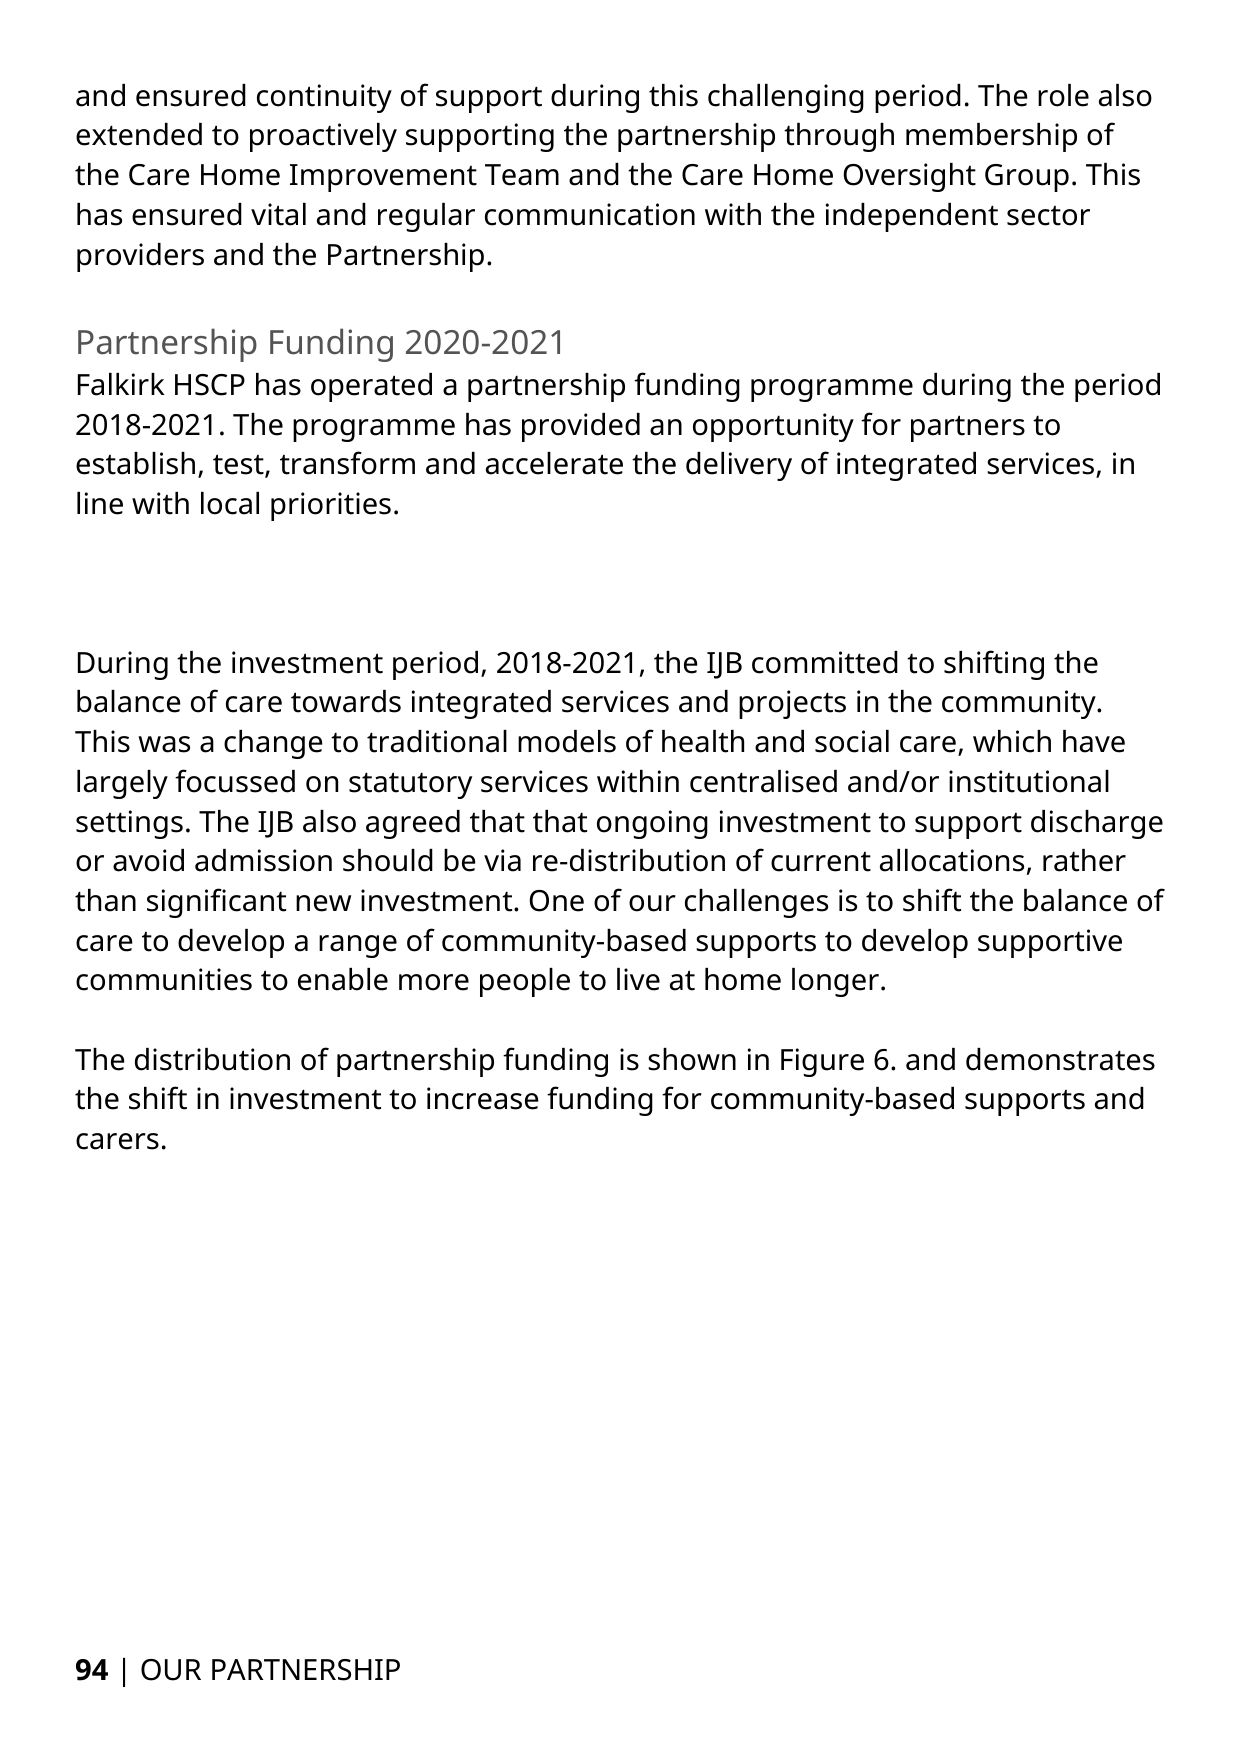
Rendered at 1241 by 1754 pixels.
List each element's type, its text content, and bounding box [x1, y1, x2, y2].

text The distribution of partnership funding is shown in Figure 6. and demonstrates the shift in investment to increase funding for community-based supports and carers. [75, 1039, 1165, 1158]
text Falkirk HSCP has operated a partnership funding programme during the period 2018-2021. The programme has provided an opportunity for partners to establish, test, transform and accelerate the delivery of integrated services, in line with local priorities. [75, 364, 1165, 523]
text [75, 75, 1165, 273]
subtitle Partnership Funding 2020-2021 [75, 319, 1165, 364]
text During the investment period, 2018-2021, the IJB committed to shifting the balance of care towards integrated services and projects in the community. This was a change to traditional models of health and social care, which have largely focussed on statutory services within centralised and/or institutional settings. The IJB also agreed that that ongoing investment to support discharge or avoid admission should be via re-distribution of current allocations, rather than significant new investment. One of our challenges is to shift the balance of care to develop a range of community-based supports to develop supportive communities to enable more people to live at home longer. [75, 642, 1165, 999]
